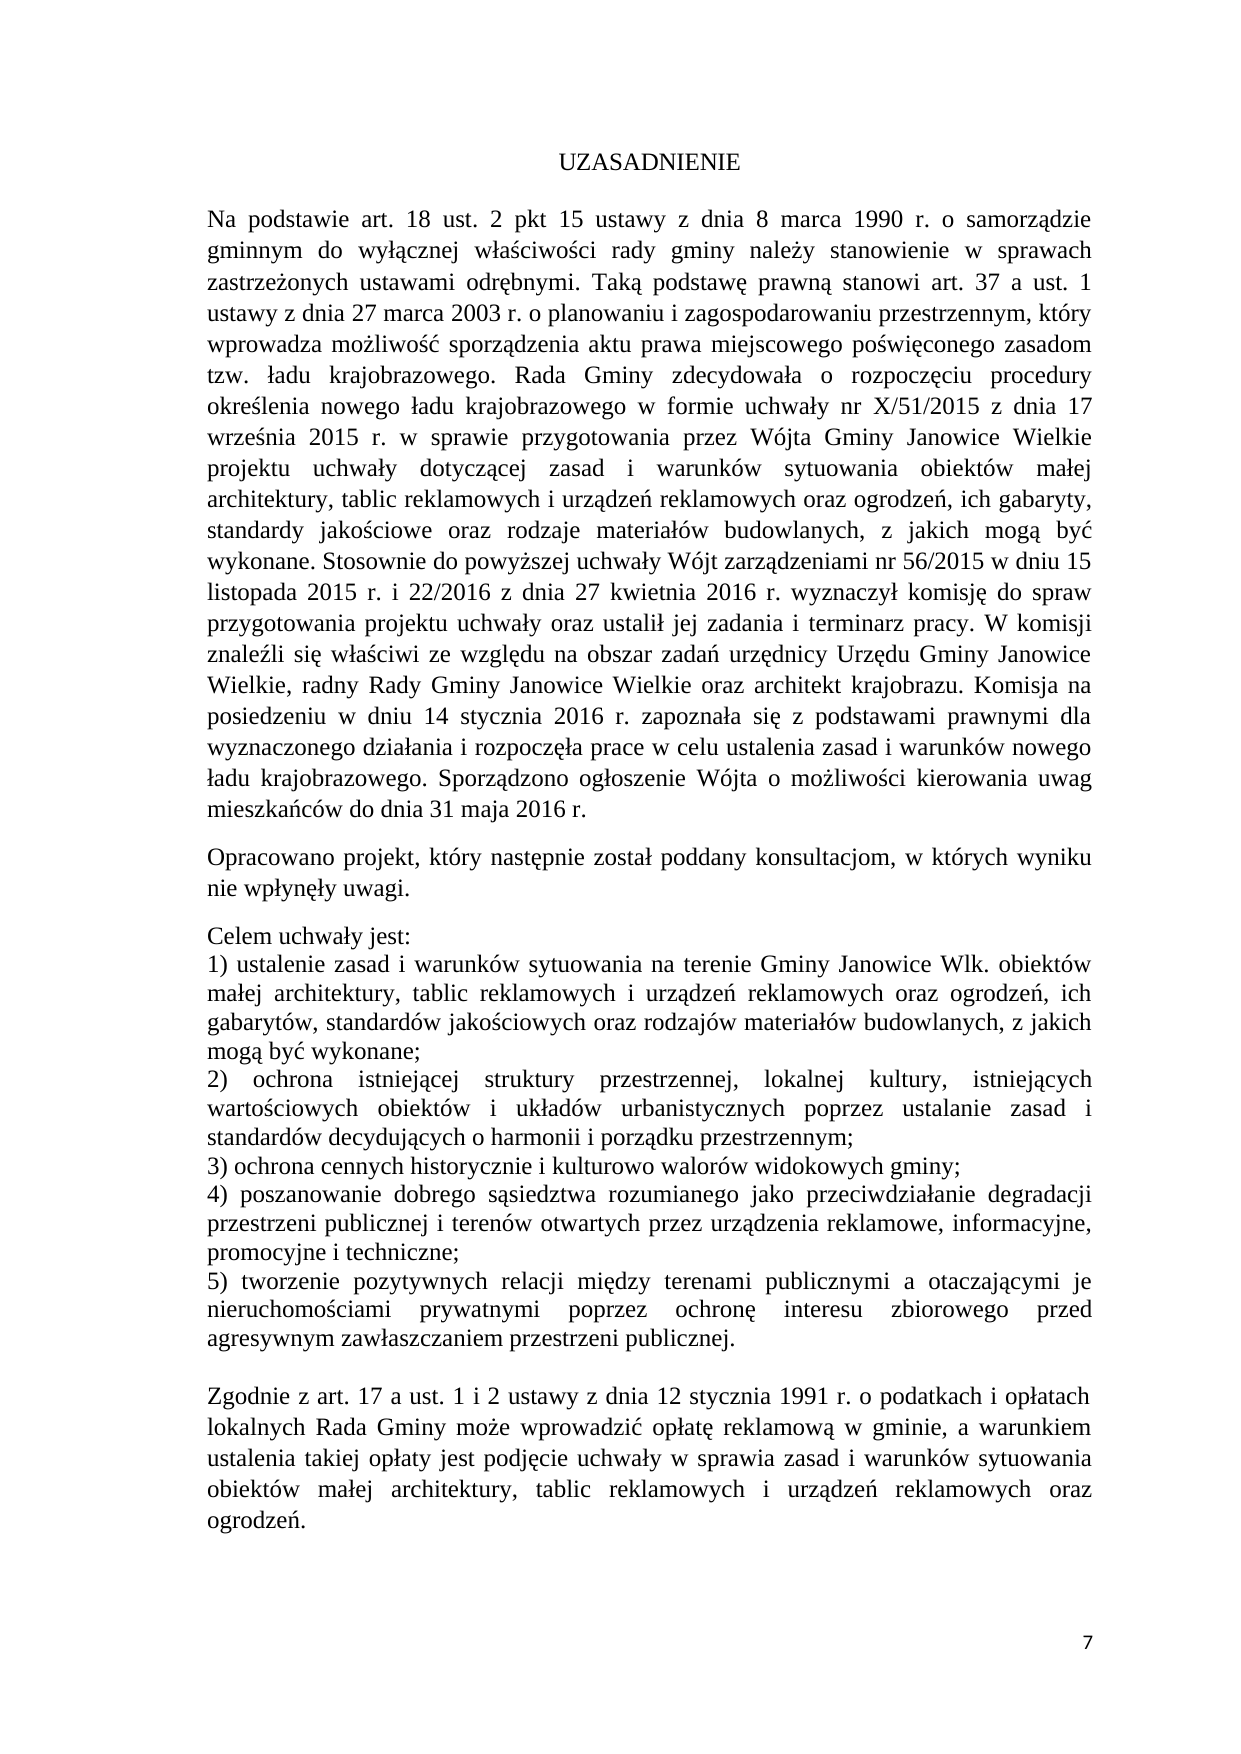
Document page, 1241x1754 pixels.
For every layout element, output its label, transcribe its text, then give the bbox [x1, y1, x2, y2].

text 3) ochrona cennych historycznie i kulturowo walorów widokowych gminy; [207, 1151, 1093, 1179]
text Celem uchwały jest: [207, 921, 1093, 949]
text 1) ustalenie zasad i warunków sytuowania na terenie Gminy Janowice Wlk. obiektów małej architektury, tablic reklamowych i urządzeń reklamowych oraz ogrodzeń, ich gabarytów, standardów jakościowych oraz rodzajów materiałów budowlanych, z jakich mogą być wykonane; [207, 949, 1093, 1064]
text 4) poszanowanie dobrego sąsiedztwa rozumianego jako przeciwdziałanie degradacji przestrzeni publicznej i terenów otwartych przez urządzenia reklamowe, informacyjne, promocyjne i techniczne; [207, 1179, 1093, 1266]
text Na podstawie art. 18 ust. 2 pkt 15 ustawy z dnia 8 marca 1990 r. o samorządzie gminnym do wyłącznej właściwości rady gminy należy stanowienie w sprawach zastrzeżonych ustawami odrębnymi. Taką podstawę prawną stanowi art. 37 a ust. 1 ustawy z dnia 27 marca 2003 r. o planowaniu i zagospodarowaniu przestrzennym, który wprowadza możliwość sporządzenia aktu prawa miejscowego poświęconego zasadom tzw. ładu krajobrazowego. Rada Gminy zdecydowała o rozpoczęciu procedury określenia nowego ładu krajobrazowego w formie uchwały nr X/51/2015 z dnia 17 września 2015 r. w sprawie przygotowania przez Wójta Gminy Janowice Wielkie projektu uchwały dotyczącej zasad i warunków sytuowania obiektów małej architektury, tablic reklamowych i urządzeń reklamowych oraz ogrodzeń, ich gabaryty, standardy jakościowe oraz rodzaje materiałów budowlanych, z jakich mogą być wykonane. Stosownie do powyższej uchwały Wójt zarządzeniami nr 56/2015 w dniu 15 listopada 2015 r. i 22/2016 z dnia 27 kwietnia 2016 r. wyznaczył komisję do spraw przygotowania projektu uchwały oraz ustalił jej zadania i terminarz pracy. W komisji znaleźli się właściwi ze względu na obszar zadań urzędnicy Urzędu Gminy Janowice Wielkie, radny Rady Gminy Janowice Wielkie oraz architekt krajobrazu. Komisja na posiedzeniu w dniu 14 stycznia 2016 r. zapoznała się z podstawami prawnymi dla wyznaczonego działania i rozpoczęła prace w celu ustalenia zasad i warunków nowego ładu krajobrazowego. Sporządzono ogłoszenie Wójta o możliwości kierowania uwag mieszkańców do dnia 31 maja 2016 r. [207, 204, 1093, 823]
text Zgodnie z art. 17 a ust. 1 i 2 ustawy z dnia 12 stycznia 1991 r. o podatkach i opłatach lokalnych Rada Gminy może wprowadzić opłatę reklamową w gminie, a warunkiem ustalenia takiej opłaty jest podjęcie uchwały w sprawia zasad i warunków sytuowania obiektów małej architektury, tablic reklamowych i urządzeń reklamowych oraz ogrodzeń. [207, 1381, 1093, 1534]
text Opracowano projekt, który następnie został poddany konsultacjom, w których wyniku nie wpłynęły uwagi. [207, 842, 1093, 902]
text 2) ochrona istniejącej struktury przestrzennej, lokalnej kultury, istniejących wartościowych obiektów i układów urbanistycznych poprzez ustalanie zasad i standardów decydujących o harmonii i porządku przestrzennym; [207, 1064, 1093, 1151]
text 5) tworzenie pozytywnych relacji między terenami publicznymi a otaczającymi je nieruchomościami prywatnymi poprzez ochronę interesu zbiorowego przed agresywnym zawłaszczaniem przestrzeni publicznej. [207, 1266, 1093, 1352]
text UZASADNIENIE [207, 147, 1093, 176]
